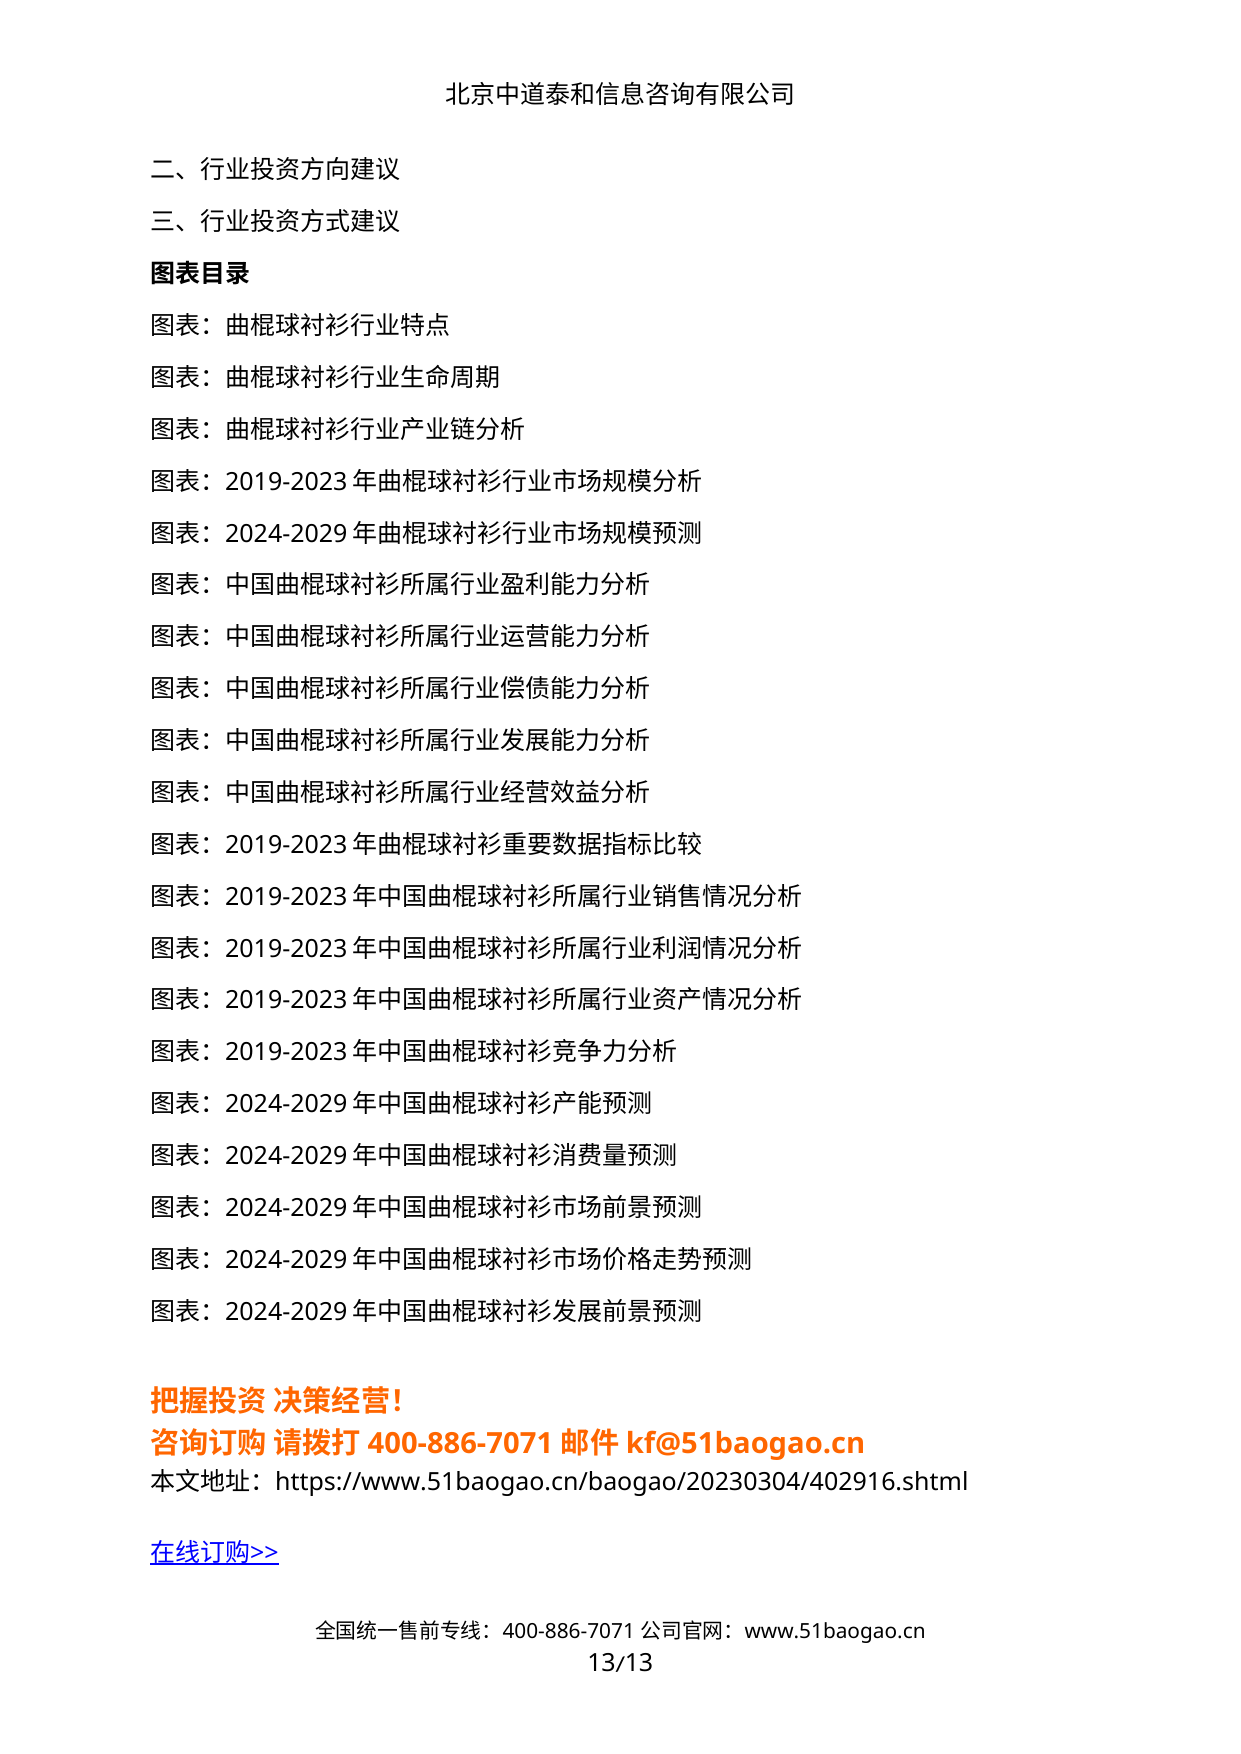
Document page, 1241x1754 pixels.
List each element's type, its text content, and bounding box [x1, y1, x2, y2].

text 图表：中国曲棍球衬衫所属行业经营效益分析 [150, 772, 1090, 809]
text 图表：2024-2029年中国曲棍球衬衫市场价格走势预测 [150, 1239, 1090, 1276]
text 图表：2019-2023年中国曲棍球衬衫所属行业利润情况分析 [150, 928, 1090, 964]
text 图表：2024-2029年中国曲棍球衬衫发展前景预测 [150, 1291, 1090, 1327]
text 图表：2019-2023年中国曲棍球衬衫竞争力分析 [150, 1032, 1090, 1068]
text 图表：中国曲棍球衬衫所属行业发展能力分析 [150, 721, 1090, 757]
text 二、行业投资方向建议 [150, 150, 1090, 186]
text 图表：2019-2023年曲棍球衬衫行业市场规模分析 [150, 461, 1090, 497]
text 图表：中国曲棍球衬衫所属行业盈利能力分析 [150, 565, 1090, 601]
text 把握投资 决策经营！咨询订购 请拨打 400-886-7071 邮件 kf@51baogao.cn本文地址：https://www.51baogao.cn/baogao/20230304/402916.shtml [150, 1343, 1090, 1498]
text 图表：2019-2023年中国曲棍球衬衫所属行业资产情况分析 [150, 980, 1090, 1016]
text 图表：2024-2029年曲棍球衬衫行业市场规模预测 [150, 513, 1090, 549]
text 图表：2024-2029年中国曲棍球衬衫市场前景预测 [150, 1187, 1090, 1224]
text 图表：曲棍球衬衫行业生命周期 [150, 357, 1090, 394]
text 图表：曲棍球衬衫行业特点 [150, 306, 1090, 342]
text 图表目录 [150, 254, 1090, 290]
text 图表：2024-2029年中国曲棍球衬衫产能预测 [150, 1084, 1090, 1120]
text 三、行业投资方式建议 [150, 202, 1090, 238]
text 图表：2019-2023年曲棍球衬衫重要数据指标比较 [150, 824, 1090, 861]
text 在线订购>> [150, 1498, 1090, 1568]
text 图表：中国曲棍球衬衫所属行业运营能力分析 [150, 617, 1090, 653]
text 图表：中国曲棍球衬衫所属行业偿债能力分析 [150, 669, 1090, 705]
text 图表：曲棍球衬衫行业产业链分析 [150, 409, 1090, 446]
text 图表：2019-2023年中国曲棍球衬衫所属行业销售情况分析 [150, 876, 1090, 912]
text 图表：2024-2029年中国曲棍球衬衫消费量预测 [150, 1136, 1090, 1172]
